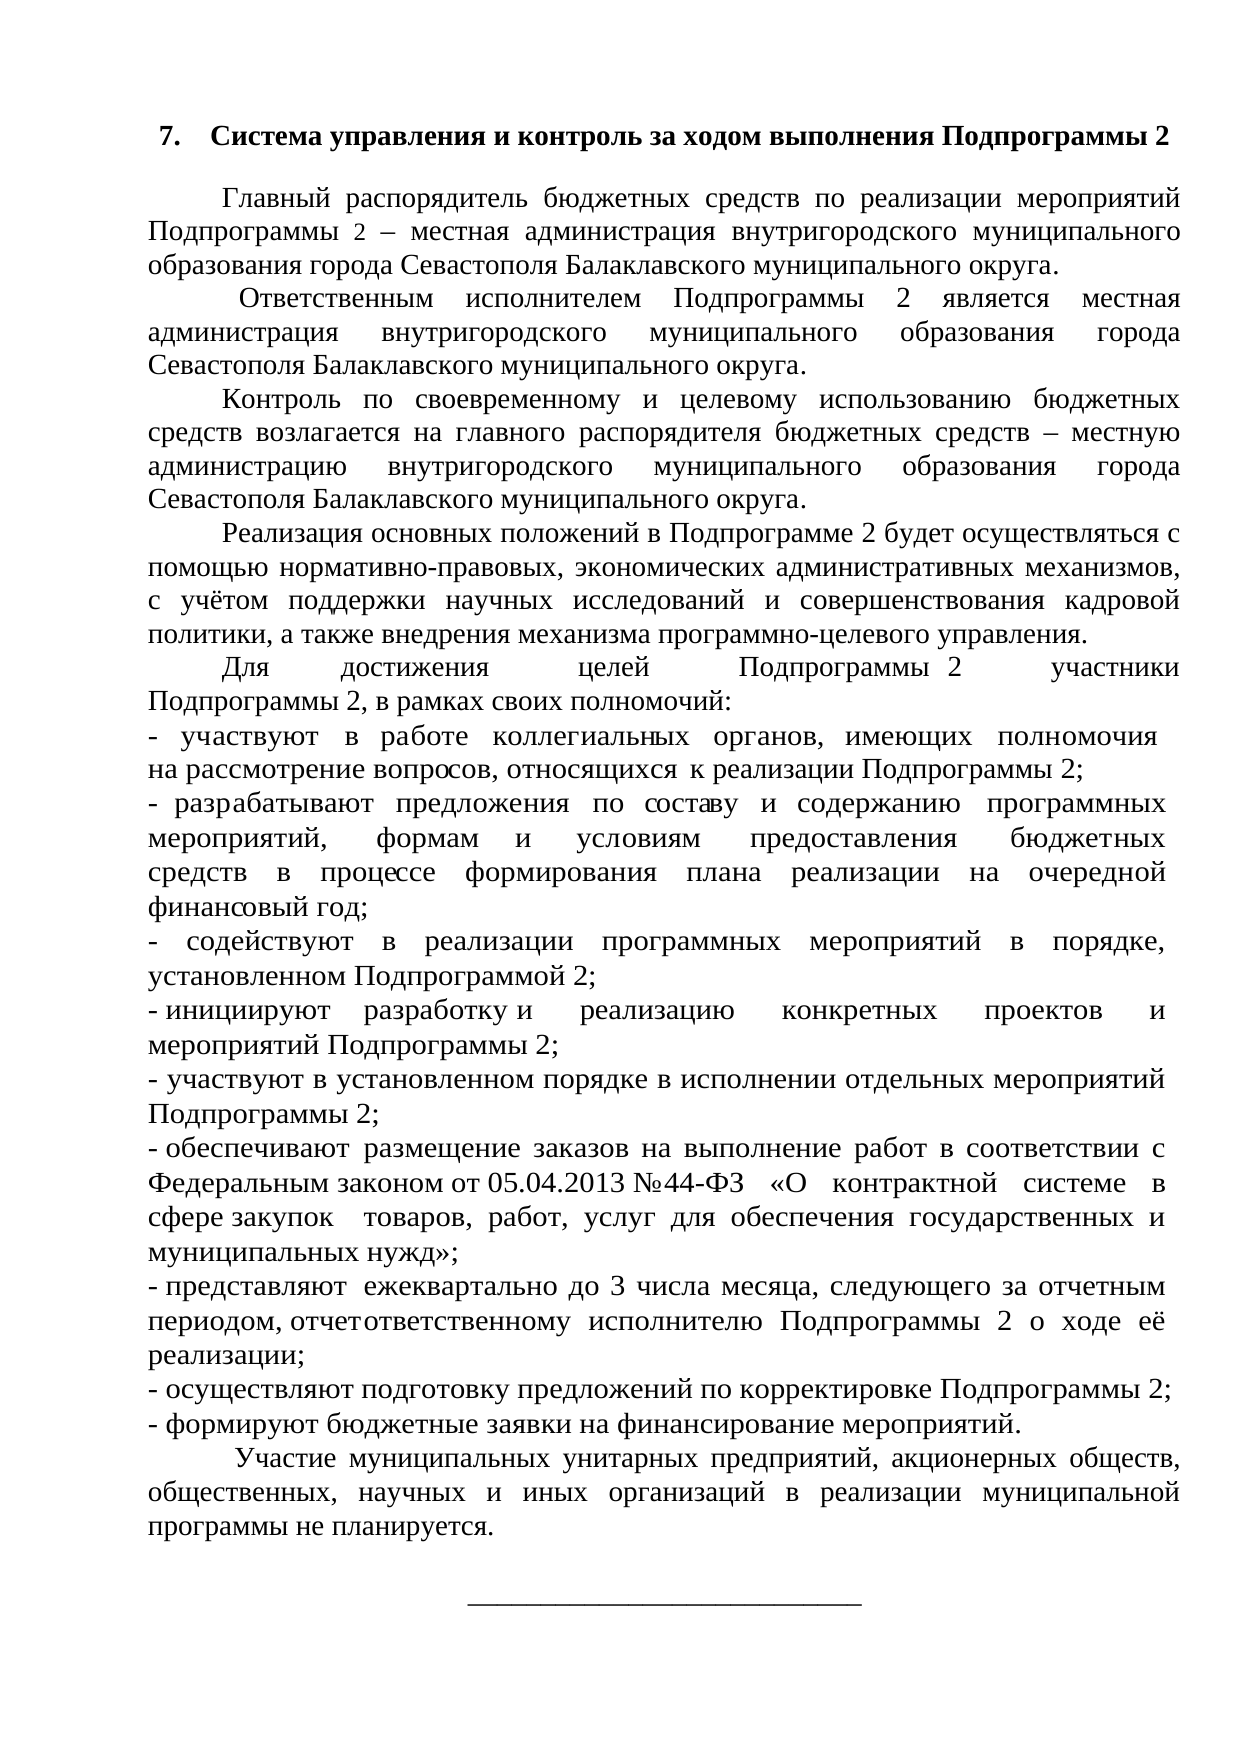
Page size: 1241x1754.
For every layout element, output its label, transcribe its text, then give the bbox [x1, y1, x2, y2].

text - разрабатывают предложения по составу и содержанию программных мероприятий, формам и условиям предоставления бюджетных средств в процессе формирования плана реализации на очередной финансовый год; [148, 786, 1166, 922]
text - формируют бюджетные заявки на финансирование мероприятий. [148, 1406, 1166, 1440]
text - участвуют в установленном порядке в исполнении отдельных мероприятий Подпрограммы 2; [148, 1061, 1166, 1129]
text - содействуют в реализации программных мероприятий в порядке, установленном Подпрограммой 2; [148, 923, 1166, 991]
text Для достижения целей Подпрограммы 2 участники Подпрограммы 2, в рамках своих полномочий: [148, 649, 1181, 716]
text Реализация основных положений в Подпрограмме 2 будет осуществляться с помощью нормативно-правовых, экономических административных механизмов, с учётом поддержки научных исследований и совершенствования кадровой политики, а также внедрения механизма программно-целевого управления. [148, 515, 1181, 649]
text - инициируют разработку и реализацию конкретных проектов и мероприятий Подпрограммы 2; [148, 992, 1166, 1060]
text Контроль по своевременному и целевому использованию бюджетных средств возлагается на главного распорядителя бюджетных средств – местную администрацию внутригородского муниципального образования города Севастополя Балаклавского муниципального округа. [148, 381, 1181, 515]
text - представляют ежеквартально до 3 числа месяца, следующего за отчетным периодом, отчет ответственному исполнителю Подпрограммы 2 о ходе её реализации; [148, 1268, 1166, 1371]
text Главный распорядитель бюджетных средств по реализации мероприятий Подпрограммы 2 – местная администрация внутригородского муниципального образования города Севастополя Балаклавского муниципального округа. [148, 180, 1181, 280]
text Участие муниципальных унитарных предприятий, акционерных обществ, общественных, научных и иных организаций в реализации муниципальной программы не планируется. [148, 1441, 1181, 1541]
text 7. Система управления и контроль за ходом выполнения Подпрограммы 2 [148, 118, 1181, 152]
text Ответственным исполнителем Подпрограммы 2 является местная администрация внутригородского муниципального образования города Севастополя Балаклавского муниципального округа. [148, 280, 1181, 381]
text ___________________________ [148, 1575, 1181, 1608]
text - осуществляют подготовку предложений по корректировке Подпрограммы 2; [148, 1372, 1181, 1405]
text - участвуют в работе коллегиальных органов, имеющих полномочия на рассмотрение вопросов, относящихся к реализации Подпрограммы 2; [148, 718, 1158, 785]
text - обеспечивают размещение заказов на выполнение работ в соответствии с Федеральным законом от 05.04.2013 № 44-ФЗ «О контрактной системе в сфере закупок товаров, работ, услуг для обеспечения государственных и муниципальных нужд»; [148, 1130, 1166, 1267]
